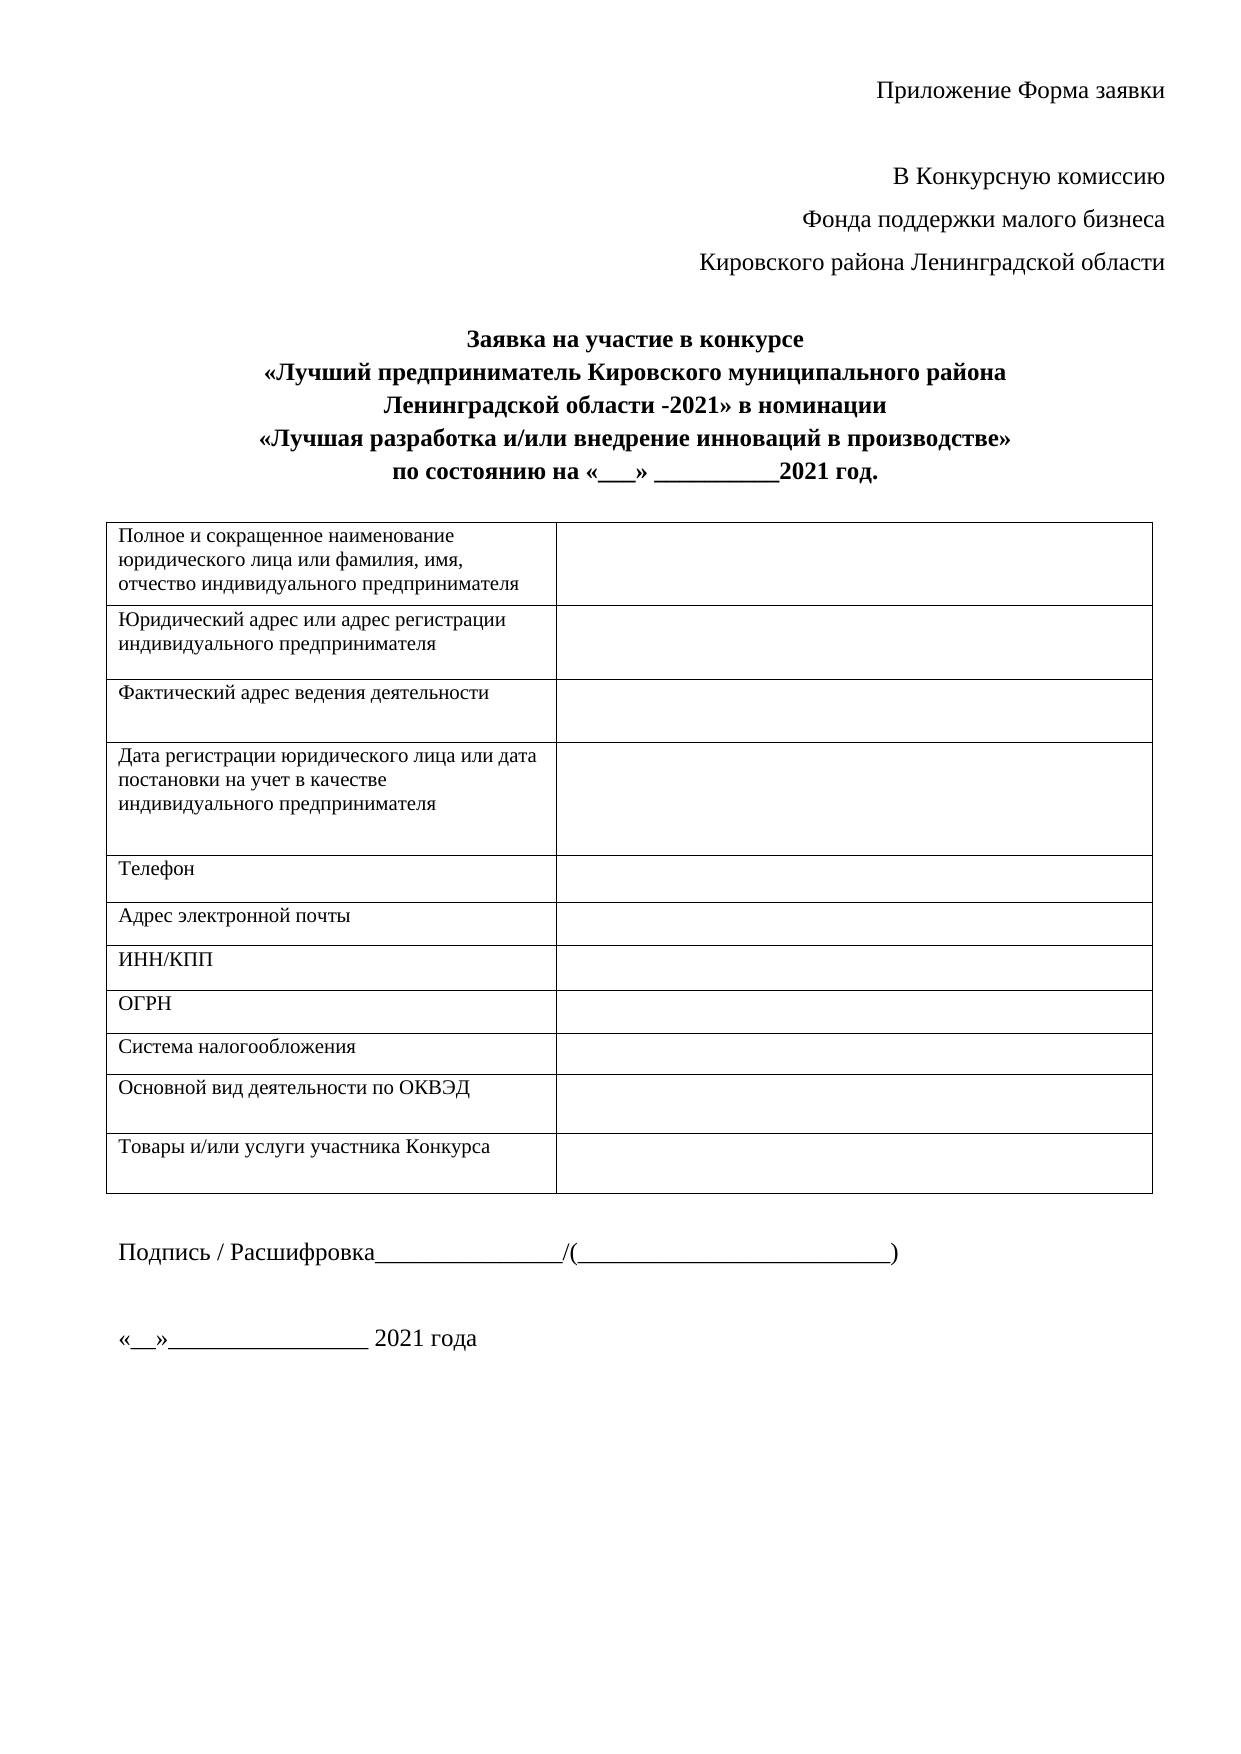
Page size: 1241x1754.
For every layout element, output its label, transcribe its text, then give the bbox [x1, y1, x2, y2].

table_cell Товары и/или услуги участника Конкурса [107, 1134, 556, 1193]
text Кировского района Ленинградской области [679, 247, 1165, 276]
text Фонда поддержки малого бизнеса [679, 204, 1165, 233]
table_cell ОГРН [107, 991, 556, 1033]
table_cell [557, 1075, 1152, 1133]
text «__»________________ 2021 года [118, 1323, 1165, 1352]
table_cell [557, 1134, 1152, 1193]
text Ленинградской области -2021» в номинации [118, 390, 1152, 418]
text Приложение Форма заявки [679, 75, 1165, 104]
text Заявка на участие в конкурсе [118, 324, 1152, 352]
table_cell Фактический адрес ведения деятельности [107, 680, 556, 742]
table_header Полное и сокращенное наименование юридического лица или фамилия, имя, отчество индивидуального предпринимателя [107, 523, 556, 605]
table_cell [557, 903, 1152, 945]
text Подпись / Расшифровка_______________/(_________________________) [118, 1237, 1165, 1266]
table_cell [557, 946, 1152, 989]
table_cell Основной вид деятельности по ОКВЭД [107, 1075, 556, 1133]
table_cell ИНН/КПП [107, 946, 556, 989]
table_cell [557, 1034, 1152, 1074]
table_cell Адрес электронной почты [107, 903, 556, 945]
table_cell Телефон [107, 856, 556, 902]
table_cell Дата регистрации юридического лица или дата постановки на учет в качестве индивидуального предпринимателя [107, 743, 556, 854]
text «Лучший предприниматель Кировского муниципального района [118, 357, 1152, 385]
table_cell [557, 743, 1152, 854]
table_cell [557, 606, 1152, 679]
table_cell [557, 856, 1152, 902]
text В Конкурсную комиссию [679, 161, 1165, 190]
table_header [557, 523, 1152, 605]
text «Лучшая разработка и/или внедрение инноваций в производстве» [118, 423, 1152, 451]
table_cell [557, 991, 1152, 1033]
table_cell [557, 680, 1152, 742]
table_cell Система налогообложения [107, 1034, 556, 1074]
text по состоянию на «___» __________2021 год. [118, 456, 1152, 484]
table_cell Юридический адрес или адрес регистрации индивидуального предпринимателя [107, 606, 556, 679]
